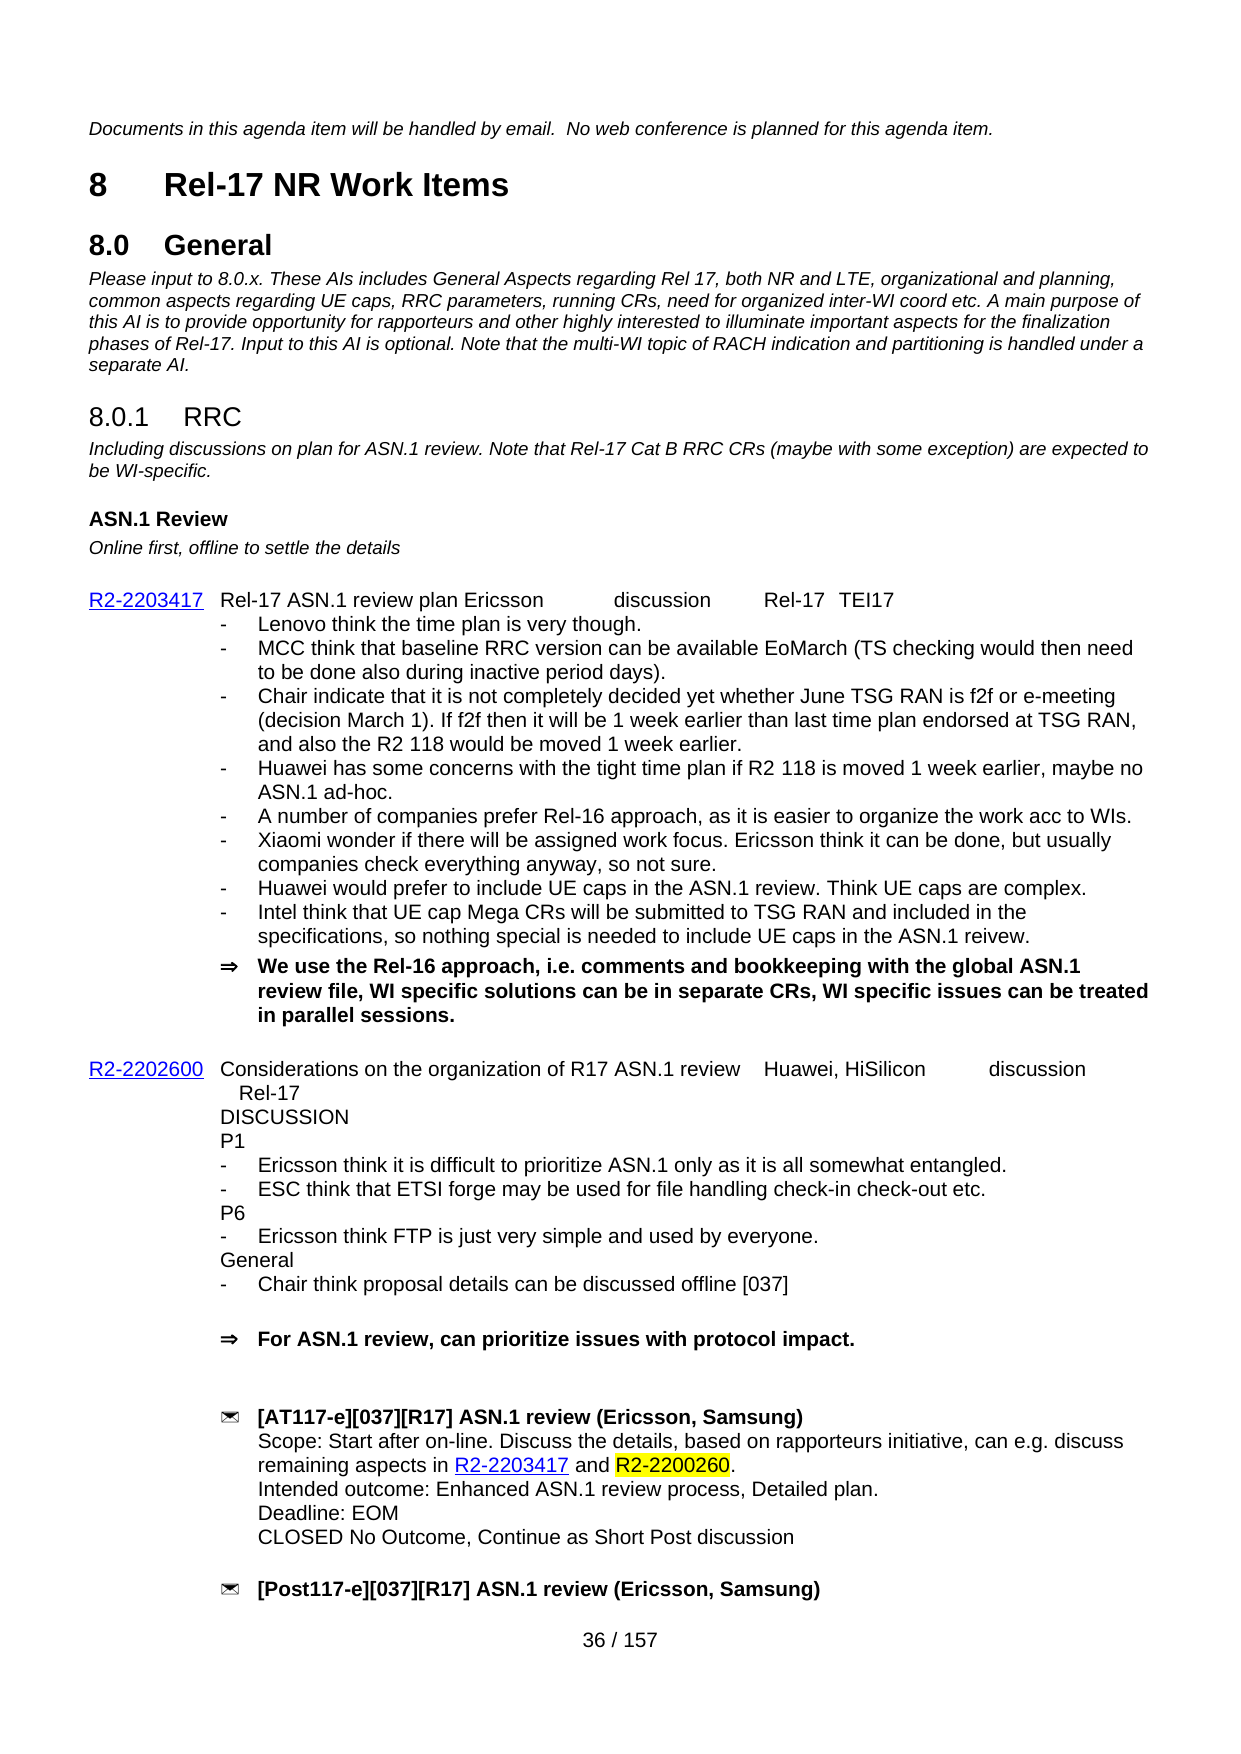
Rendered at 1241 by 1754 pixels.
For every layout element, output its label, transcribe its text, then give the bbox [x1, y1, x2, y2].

text Online first, offline to settle the details [89, 537, 1152, 558]
text Including discussions on plan for ASN.1 review. Note that Rel-17 Cat B RRC CRs (maybe with some exception) are expected to be WI-specific. [89, 438, 1152, 481]
title R2-2203417 Rel-17 ASN.1 review plan Ericsson discussion Rel-17 TEI17 [89, 588, 1152, 612]
text [Post117-e][037][R17] ASN.1 review (Ericsson, Samsung) [220, 1577, 1152, 1601]
text Deadline: EOM [220, 1501, 1152, 1524]
text - Chair think proposal details can be discussed offline [037] [220, 1272, 1152, 1296]
text We use the Rel-16 approach, i.e. comments and bookkeeping with the global ASN.1 review file, WI specific solutions can be in separate CRs, WI specific issues can be treated in parallel sessions. [220, 954, 1152, 1026]
text P6 [220, 1200, 1152, 1224]
text - Lenovo think the time plan is very though. [220, 612, 1152, 636]
text - ESC think that ETSI forge may be used for file handling check-in check-out etc. [220, 1176, 1152, 1200]
text - Ericsson think it is difficult to prioritize ASN.1 only as it is all somewhat entangled. [220, 1152, 1152, 1176]
text - Huawei would prefer to include UE caps in the ASN.1 review. Think UE caps are complex. [220, 876, 1152, 900]
subtitle 8.0.1 RRC [89, 401, 1152, 432]
text ASN.1 Review [89, 506, 1152, 530]
text - Huawei has some concerns with the tight time plan if R2 118 is moved 1 week earlier, maybe no ASN.1 ad-hoc. [220, 756, 1152, 804]
text CLOSED No Outcome, Continue as Short Post discussion [220, 1524, 1152, 1548]
text Please input to 8.0.x. These AIs includes General Aspects regarding Rel 17, both NR and LTE, organizational and planning, common aspects regarding UE caps, RRC parameters, running CRs, need for organized inter-WI coord etc. A main purpose of this AI is to provide opportunity for rapporteurs and other highly interested to illuminate important aspects for the finalization phases of Rel-17. Input to this AI is optional. Note that the multi-WI topic of RACH indication and partitioning is handled under a separate AI. [89, 268, 1152, 376]
text Scope: Start after on-line. Discuss the details, based on rapporteurs initiative, can e.g. discuss remaining aspects in R2-2203417 and R2-2200260. [220, 1429, 1152, 1477]
text - Xiaomi wonder if there will be assigned work focus. Ericsson think it can be done, but usually companies check everything anyway, so not sure. [220, 828, 1152, 876]
text [AT117-e][037][R17] ASN.1 review (Ericsson, Samsung) [220, 1405, 1152, 1429]
subtitle 8.0 General [89, 228, 1152, 262]
text - A number of companies prefer Rel-16 approach, as it is easier to organize the work acc to WIs. [220, 804, 1152, 828]
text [220, 1477, 1152, 1501]
text For ASN.1 review, can prioritize issues with protocol impact. [220, 1326, 1152, 1351]
text - Intel think that UE cap Mega CRs will be submitted to TSG RAN and included in the specifications, so nothing special is needed to include UE caps in the ASN.1 reivew. [220, 900, 1152, 948]
text General [220, 1248, 1152, 1272]
text DISCUSSION [220, 1104, 1152, 1128]
title R2-2202600 Considerations on the organization of R17 ASN.1 review Huawei, HiSilicon discussion Rel-17 [89, 1057, 1152, 1104]
text - Chair indicate that it is not completely decided yet whether June TSG RAN is f2f or e-meeting (decision March 1). If f2f then it will be 1 week earlier than last time plan endorsed at TSG RAN, and also the R2 118 would be moved 1 week earlier. [220, 684, 1152, 756]
subtitle 8 Rel-17 NR Work Items [89, 165, 1152, 203]
text - MCC think that baseline RRC version can be available EoMarch (TS checking would then need to be done also during inactive period days). [220, 636, 1152, 684]
text Documents in this agenda item will be handled by email. No web conference is planned for this agenda item. [89, 118, 1152, 140]
text - Ericsson think FTP is just very simple and used by everyone. [220, 1224, 1152, 1248]
text P1 [220, 1128, 1152, 1152]
